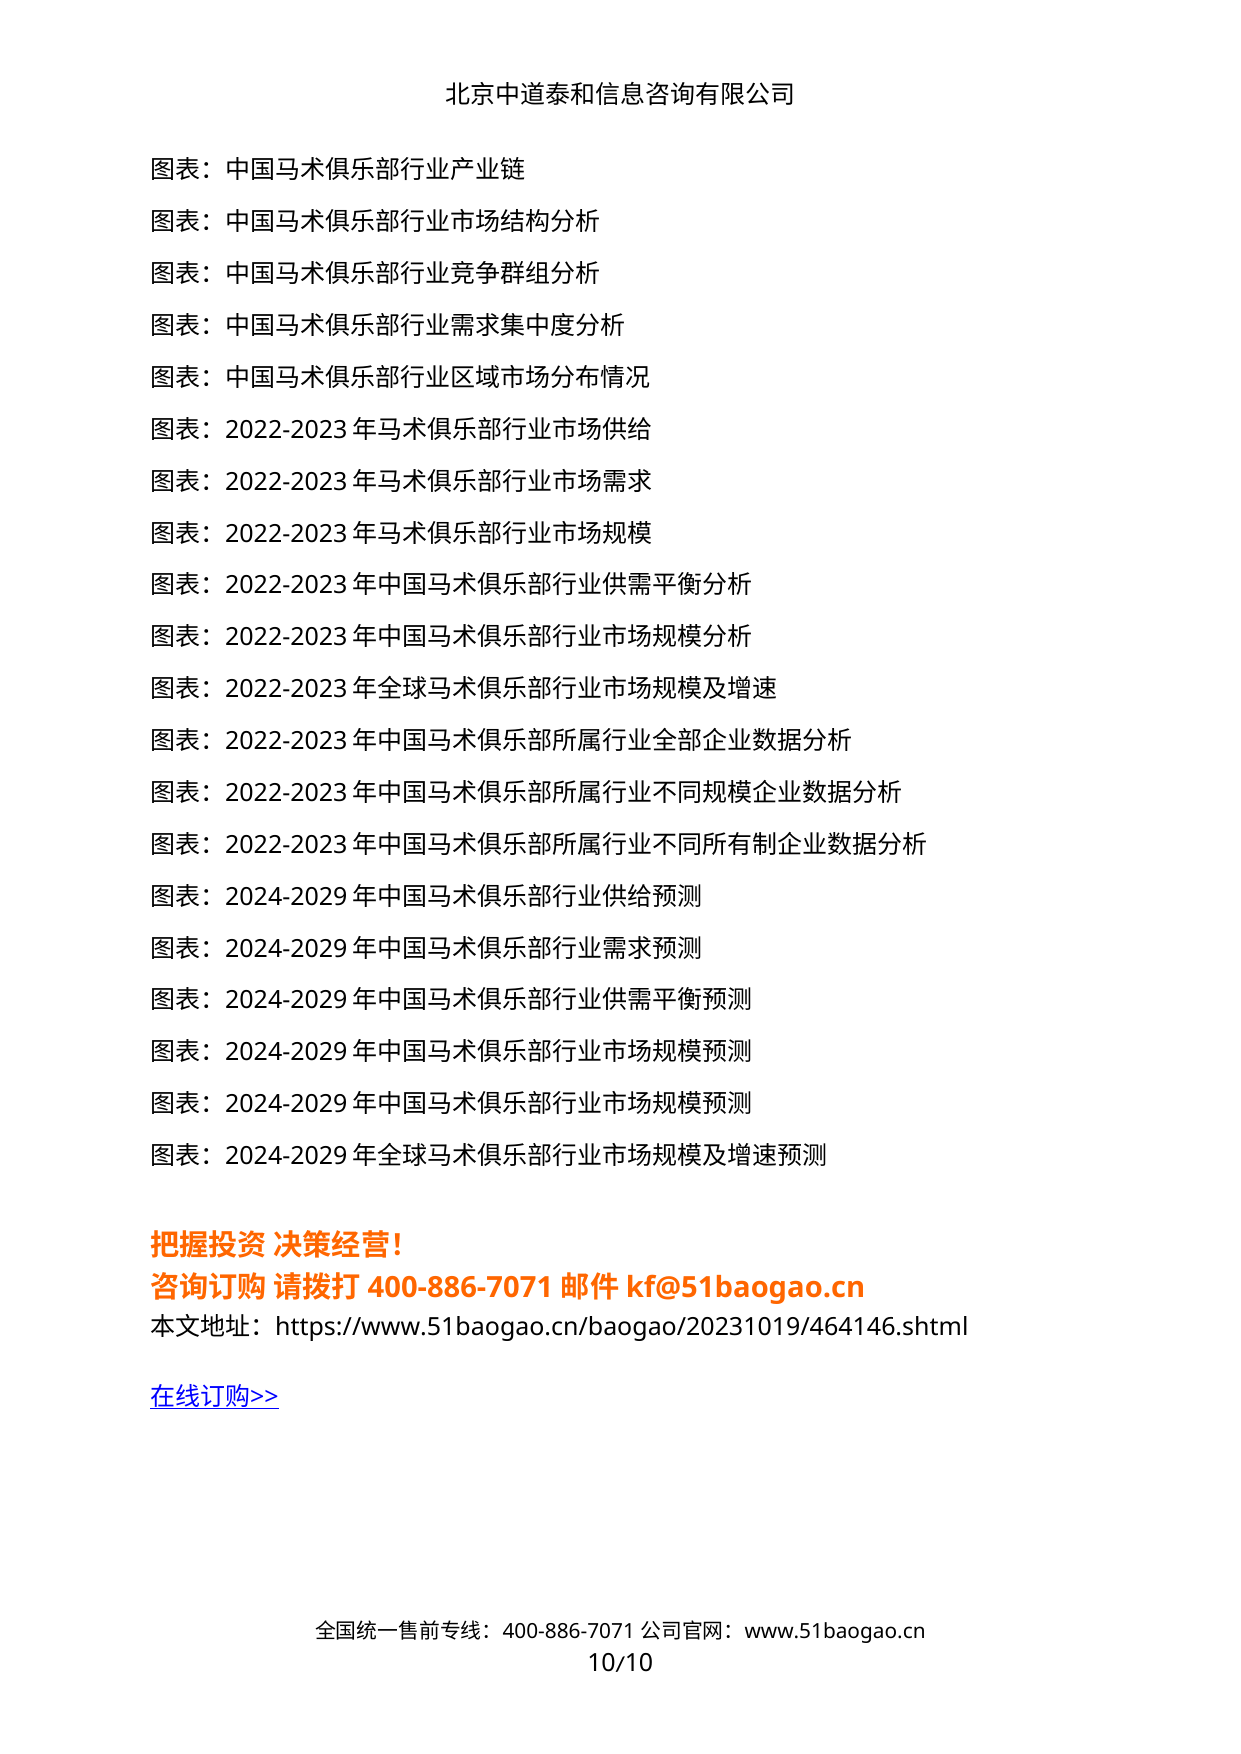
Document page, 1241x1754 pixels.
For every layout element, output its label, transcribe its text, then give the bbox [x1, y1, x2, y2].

text 图表：2024-2029年中国马术俱乐部行业市场规模预测 [150, 1032, 1090, 1068]
text 图表：2024-2029年全球马术俱乐部行业市场规模及增速预测 [150, 1136, 1090, 1172]
text 图表：2022-2023年中国马术俱乐部行业市场规模分析 [150, 617, 1090, 653]
text 图表：2022-2023年中国马术俱乐部所属行业不同规模企业数据分析 [150, 772, 1090, 809]
text 图表：2022-2023年中国马术俱乐部行业供需平衡分析 [150, 565, 1090, 601]
text 图表：中国马术俱乐部行业需求集中度分析 [150, 306, 1090, 342]
text 图表：2022-2023年中国马术俱乐部所属行业不同所有制企业数据分析 [150, 824, 1090, 861]
text 图表：2022-2023年全球马术俱乐部行业市场规模及增速 [150, 669, 1090, 705]
text 图表：中国马术俱乐部行业产业链 [150, 150, 1090, 186]
text 图表：2024-2029年中国马术俱乐部行业需求预测 [150, 928, 1090, 964]
text 图表：2022-2023年马术俱乐部行业市场供给 [150, 409, 1090, 446]
text 把握投资 决策经营！咨询订购 请拨打 400-886-7071 邮件 kf@51baogao.cn本文地址：https://www.51baogao.cn/baogao/20231019/464146.shtml [150, 1187, 1090, 1342]
text 图表：2022-2023年中国马术俱乐部所属行业全部企业数据分析 [150, 721, 1090, 757]
text 图表：中国马术俱乐部行业区域市场分布情况 [150, 357, 1090, 394]
text 图表：2024-2029年中国马术俱乐部行业市场规模预测 [150, 1084, 1090, 1120]
text 图表：2022-2023年马术俱乐部行业市场规模 [150, 513, 1090, 549]
text 图表：2022-2023年马术俱乐部行业市场需求 [150, 461, 1090, 497]
text 图表：2024-2029年中国马术俱乐部行业供给预测 [150, 876, 1090, 912]
text 在线订购>> [150, 1342, 1090, 1413]
text 图表：中国马术俱乐部行业竞争群组分析 [150, 254, 1090, 290]
text 图表：中国马术俱乐部行业市场结构分析 [150, 202, 1090, 238]
text 图表：2024-2029年中国马术俱乐部行业供需平衡预测 [150, 980, 1090, 1016]
